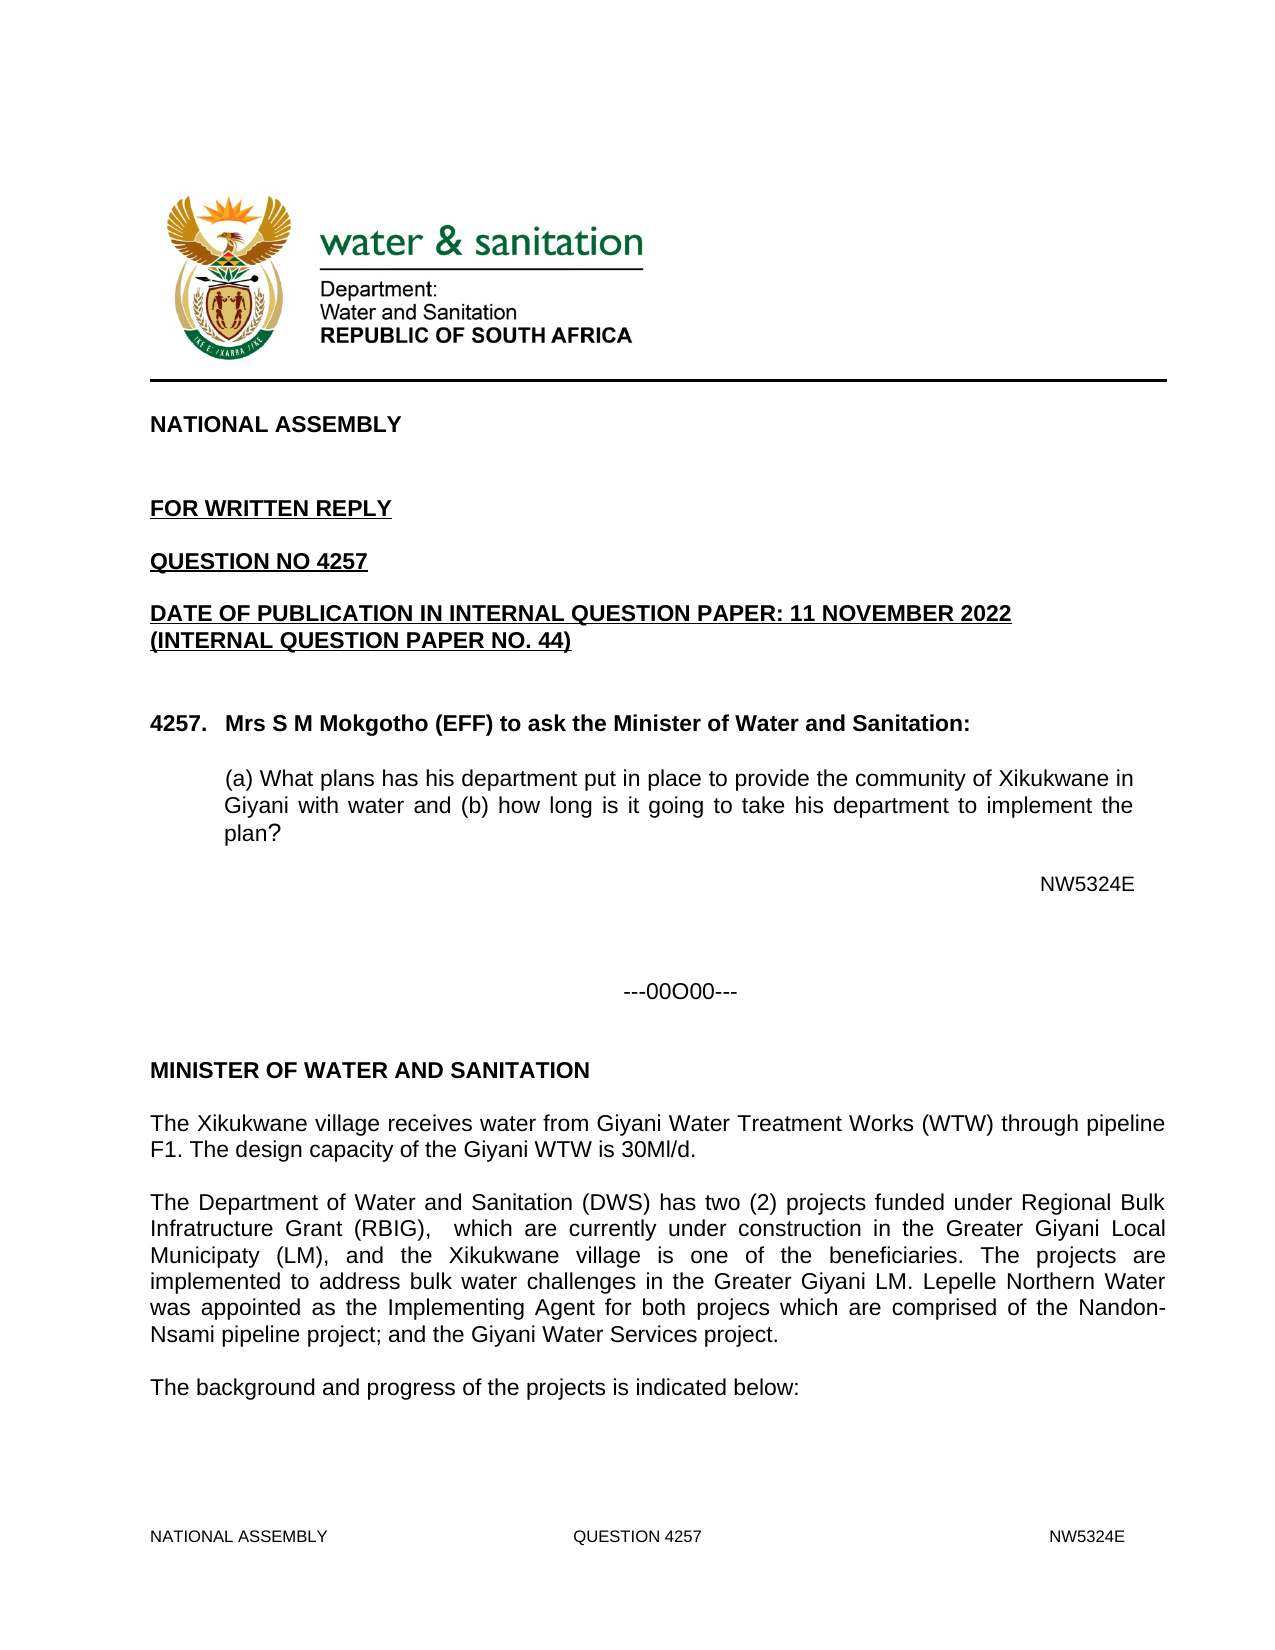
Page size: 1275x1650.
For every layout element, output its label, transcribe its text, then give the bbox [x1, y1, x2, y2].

text NATIONAL ASSEMBLY [150, 411, 1167, 437]
text The Department of Water and Sanitation (DWS) has two (2) projects funded under Regional Bulk Infratructure Grant (RBIG), which are currently under construction in the Greater Giyani Local Municipaty (LM), and the Xikukwane village is one of the beneficiaries. The projects are implemented to address bulk water challenges in the Greater Giyani LM. Lepelle Northern Water was appointed as the Implementing Agent for both projecs which are comprised of the Nandon-Nsami pipeline project; and the Giyani Water Services project. [150, 1189, 1167, 1347]
text FOR WRITTEN REPLY [150, 495, 1167, 521]
picture [150, 178, 721, 378]
text MINISTER OF WATER AND SANITATION [150, 1057, 1167, 1083]
text ---00O00--- [194, 978, 1167, 1004]
text QUESTION NO 4257 [150, 548, 1167, 574]
text The Xikukwane village receives water from Giyani Water Treatment Works (WTW) through pipeline F1. The design capacity of the Giyani WTW is 30Ml/d. [150, 1110, 1167, 1163]
text The background and progress of the projects is indicated below: [150, 1373, 1167, 1400]
text 4257. Mrs S M Mokgotho (EFF) to ask the Minister of Water and Sanitation: [150, 710, 1164, 736]
text DATE OF PUBLICATION IN INTERNAL QUESTION PAPER: 11 NOVEMBER 2022 [150, 600, 1167, 627]
text (INTERNAL QUESTION PAPER NO. 44) [150, 627, 1167, 653]
text NW5324E [224, 872, 1135, 896]
text (a) What plans has his department put in place to provide the community of Xikukwane in Giyani with water and (b) how long is it going to take his department to implement the plan? [224, 765, 1135, 847]
